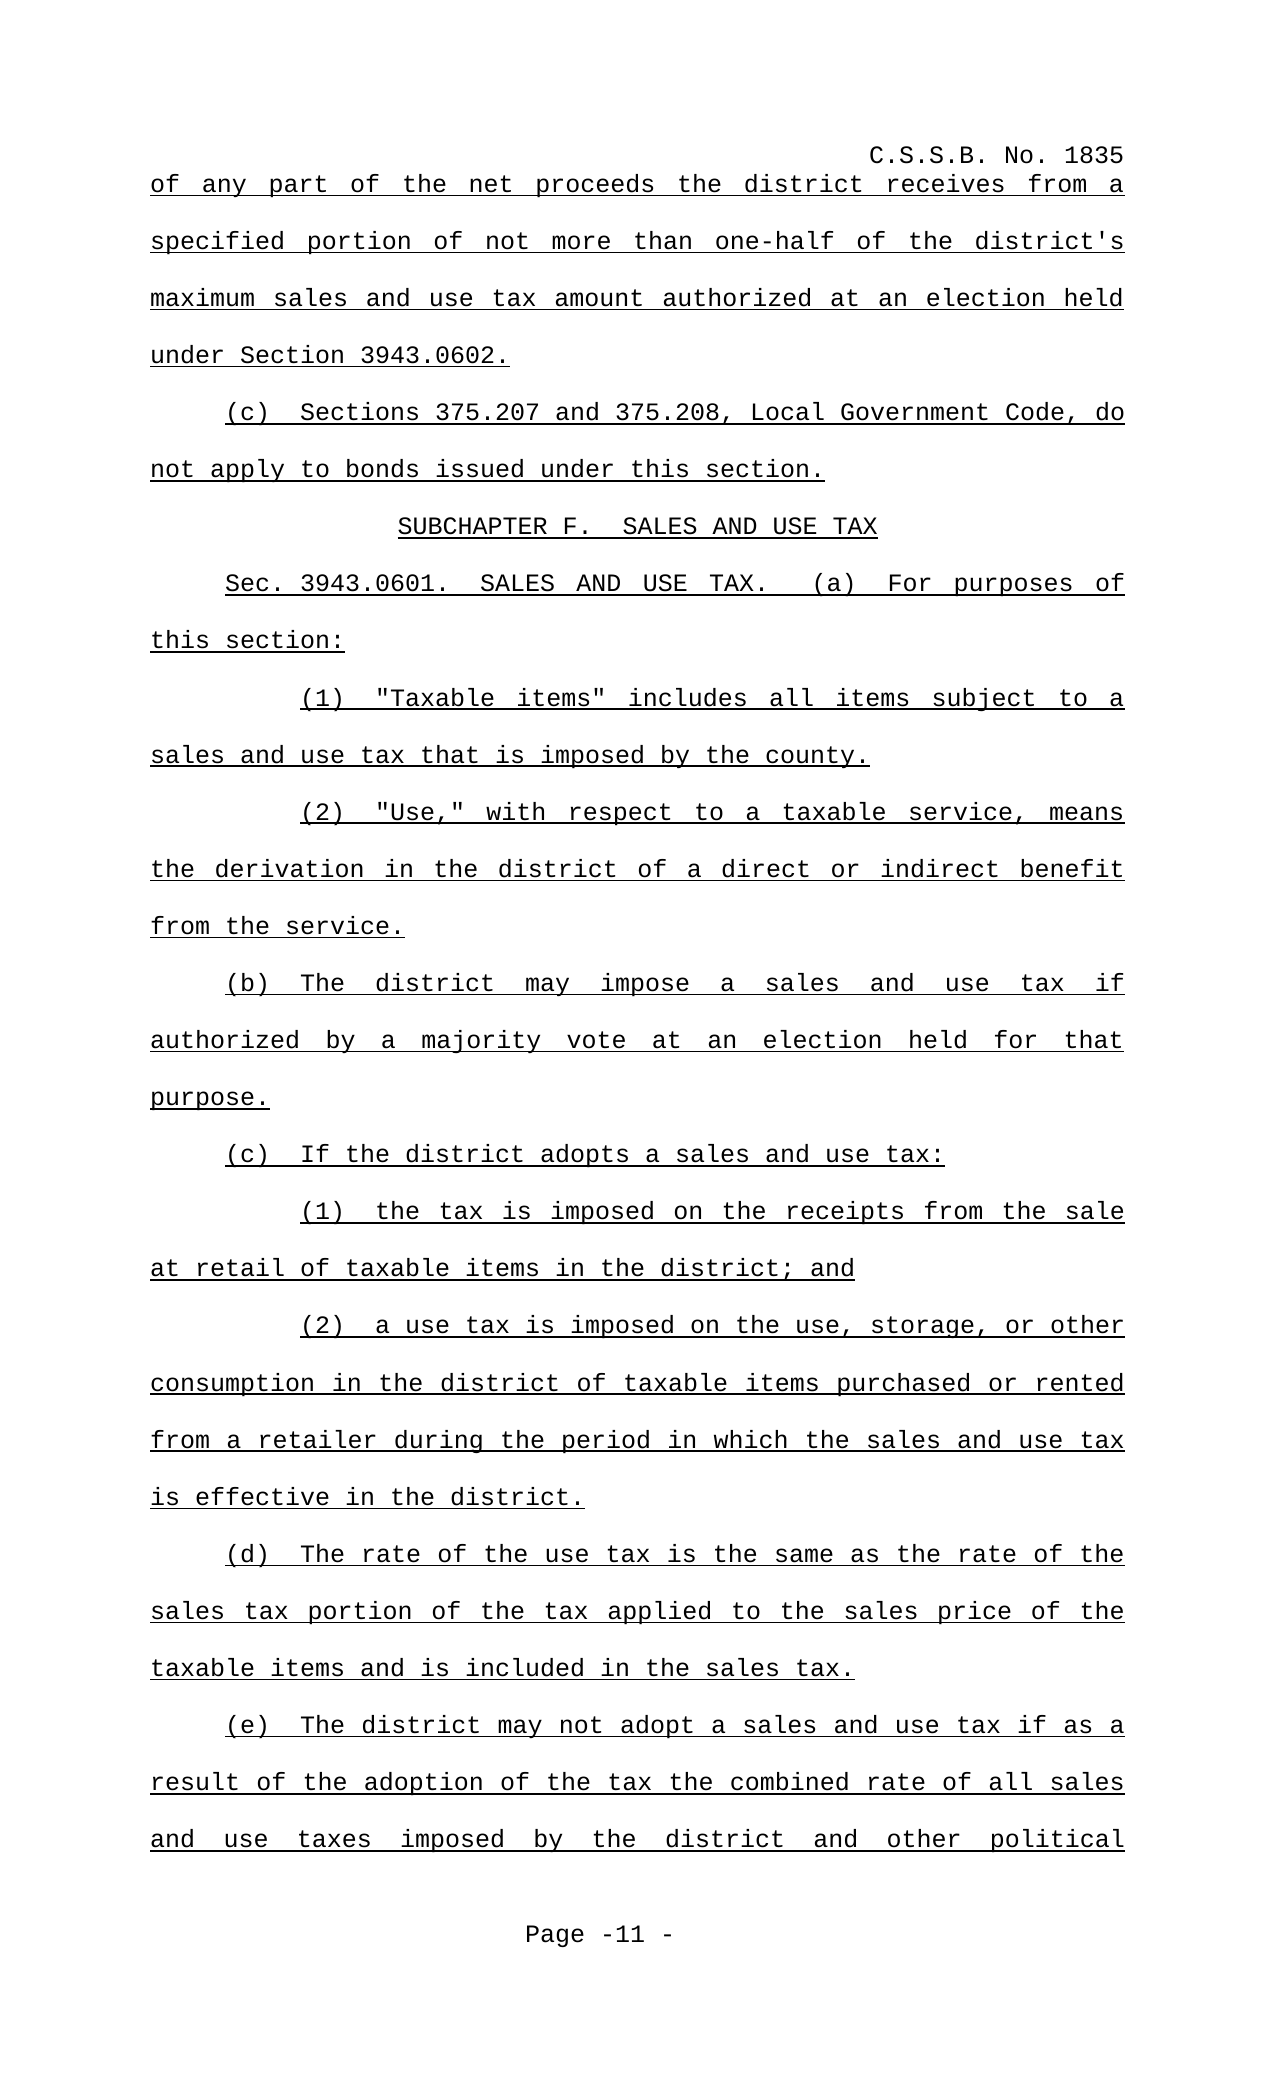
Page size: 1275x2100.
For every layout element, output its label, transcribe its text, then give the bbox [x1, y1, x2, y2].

text (c) Sections 375.207 and 375.208, Local Government Code, do not apply to bonds issued under this section. [150, 399, 1125, 485]
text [150, 1795, 1125, 1850]
text Sec. 3943.0601. SALES AND USE TAX. (a) For purposes of this section: [150, 571, 1125, 656]
text (2) a use tax is imposed on the use, storage, or other consumption in the district of taxable items purchased or rented from a retailer during the period in which the sales and use tax is effective in the district. [150, 1395, 1125, 1450]
text (2) "Use," with respect to a taxable service, means the derivation in the district of a direct or indirect benefit from the service. [150, 799, 1125, 880]
text (1) "Taxable items" includes all items subject to a sales and use tax that is imposed by the county. [150, 685, 1125, 771]
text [150, 171, 1125, 195]
text (2) a use tax is imposed on the use, storage, or other consumption in the district of taxable items purchased or rented from a retailer during the period in which the sales and use tax is effective in the district. [150, 1452, 1125, 1513]
text (2) "Use," with respect to a taxable service, means the derivation in the district of a direct or indirect benefit from the service. [150, 881, 1125, 942]
text (c) If the district adopts a sales and use tax: [150, 1142, 1125, 1170]
text (d) The rate of the use tax is the same as the rate of the sales tax portion of the tax applied to the sales price of the taxable items and is included in the sales tax. [150, 1541, 1125, 1622]
text SUBCHAPTER F. SALES AND USE TAX [150, 514, 1125, 542]
text (b) The district may impose a sales and use tax if authorized by a majority vote at an election held for that purpose. [150, 970, 1125, 1113]
text (1) the tax is imposed on the receipts from the sale at retail of taxable items in the district; and [150, 1199, 1125, 1284]
text (2) a use tax is imposed on the use, storage, or other consumption in the district of taxable items purchased or rented from a retailer during the period in which the sales and use tax is effective in the district. [150, 1313, 1125, 1393]
text (d) The rate of the use tax is the same as the rate of the sales tax portion of the tax applied to the sales price of the taxable items and is included in the sales tax. [150, 1623, 1125, 1684]
